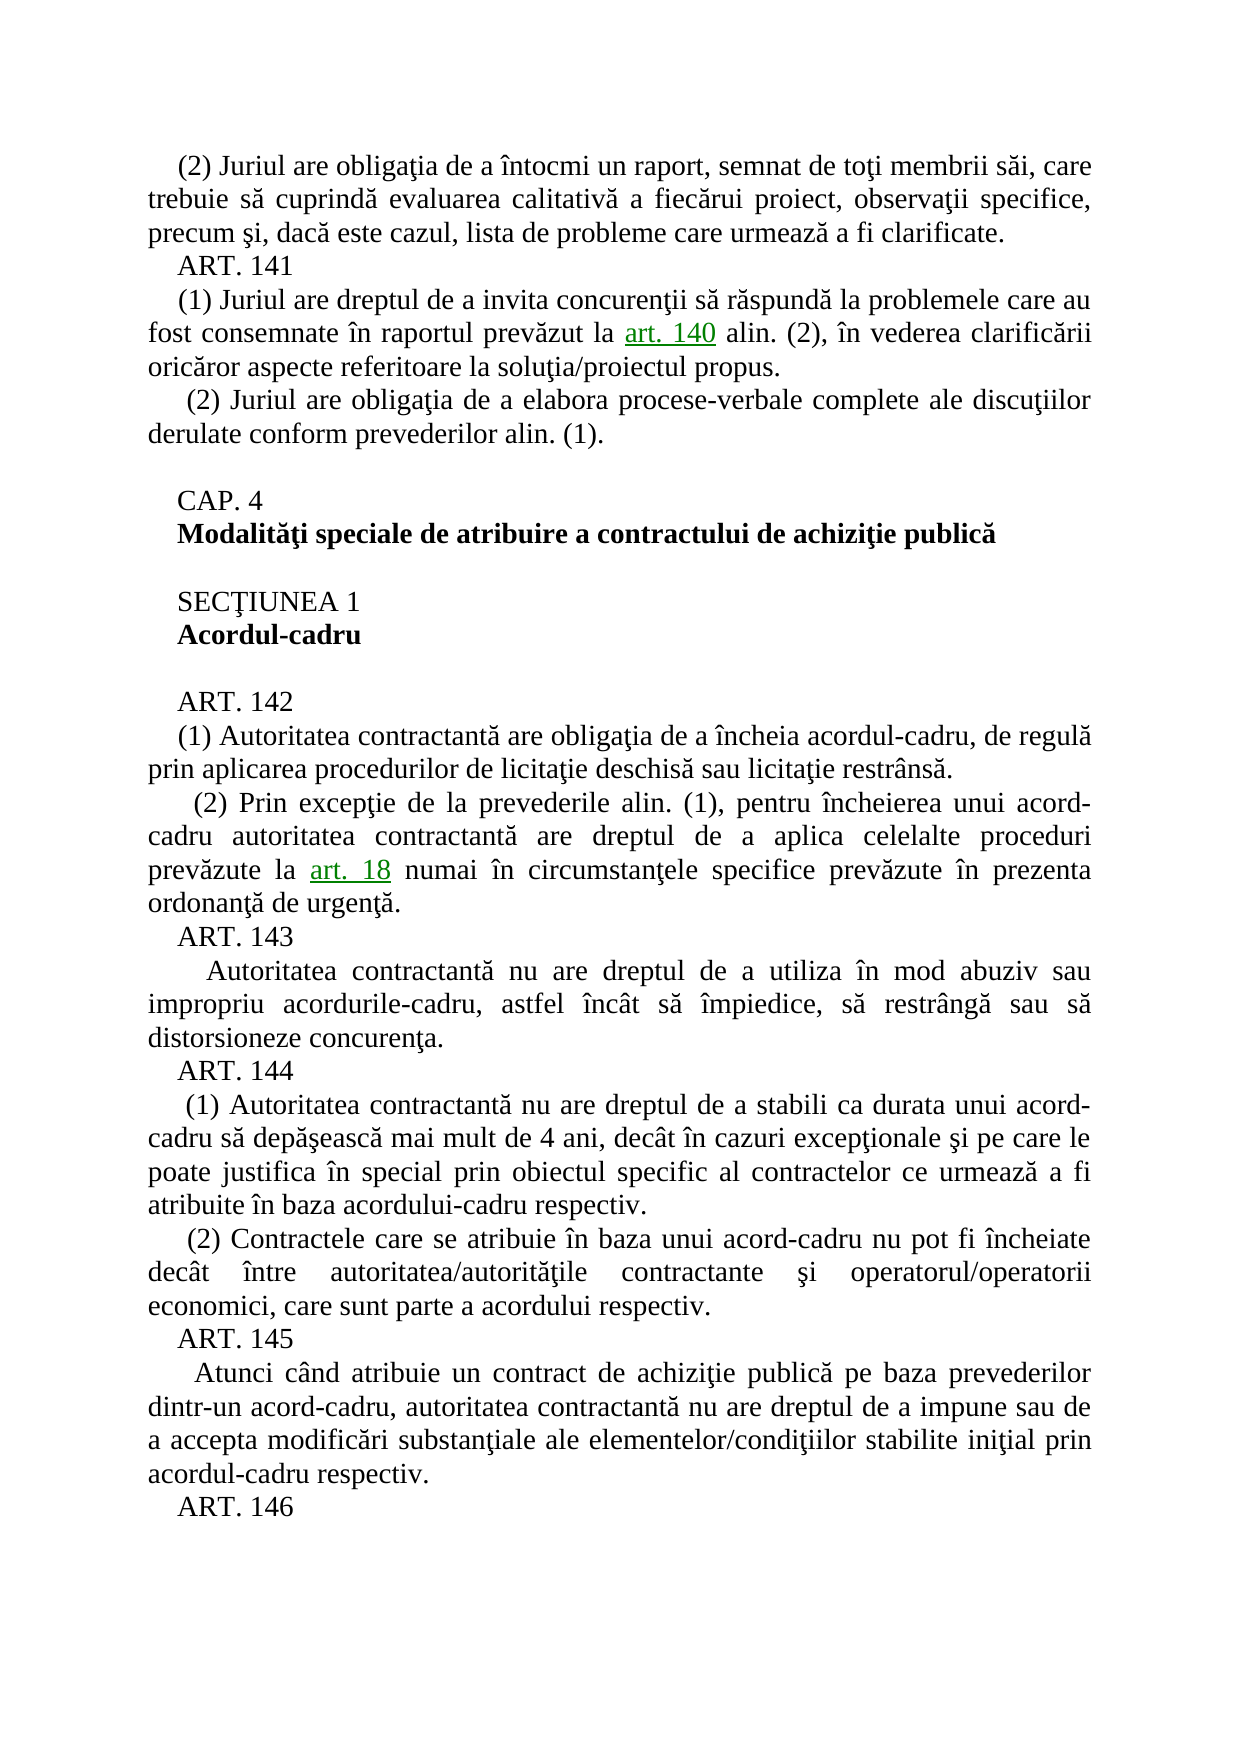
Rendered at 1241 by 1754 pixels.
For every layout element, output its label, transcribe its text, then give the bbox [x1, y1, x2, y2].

text Modalităţi speciale de atribuire a contractului de achiziţie publică [148, 517, 1093, 550]
text Autoritatea contractantă nu are dreptul de a utiliza în mod abuziv sau impropriu acordurile-cadru, astfel încât să împiedice, să restrângă sau să distorsioneze concurenţa. [148, 953, 1093, 1053]
text (1) Juriul are dreptul de a invita concurenţii să răspundă la problemele care au fost consemnate în raportul prevăzut la art. 140 alin. (2), în vederea clarificării oricăror aspecte referitoare la soluţia/proiectul propus. [148, 282, 1093, 382]
text ART. 142 [148, 684, 1093, 718]
text ART. 141 [148, 248, 1093, 282]
text (1) Autoritatea contractantă are obligaţia de a încheia acordul-cadru, de regulă prin aplicarea procedurilor de licitaţie deschisă sau licitaţie restrânsă. [148, 718, 1093, 785]
text (2) Juriul are obligaţia de a elabora procese-verbale complete ale discuţiilor derulate conform prevederilor alin. (1). [148, 382, 1093, 449]
text (2) Contractele care se atribuie în baza unui acord-cadru nu pot fi încheiate decât între autoritatea/autorităţile contractante şi operatorul/operatorii economici, care sunt parte a acordului respectiv. [148, 1221, 1093, 1322]
text ART. 143 [148, 919, 1093, 953]
text (2) Juriul are obligaţia de a întocmi un raport, semnat de toţi membrii săi, care trebuie să cuprindă evaluarea calitativă a fiecărui proiect, observaţii specifice, precum şi, dacă este cazul, lista de probleme care urmează a fi clarificate. [148, 148, 1093, 248]
text SECŢIUNEA 1 [148, 584, 1093, 617]
text (2) Prin excepţie de la prevederile alin. (1), pentru încheierea unui acord-cadru autoritatea contractantă are dreptul de a aplica celelalte proceduri prevăzute la art. 18 numai în circumstanţele specifice prevăzute în prezenta ordonanţă de urgenţă. [148, 785, 1093, 919]
text ART. 144 [148, 1053, 1093, 1087]
text Atunci când atribuie un contract de achiziţie publică pe baza prevederilor dintr-un acord-cadru, autoritatea contractantă nu are dreptul de a impune sau de a accepta modificări substanţiale ale elementelor/condiţiilor stabilite iniţial prin acordul-cadru respectiv. [148, 1355, 1093, 1489]
text ART. 146 [148, 1489, 1093, 1523]
text Acordul-cadru [148, 617, 1093, 651]
text ART. 145 [148, 1322, 1093, 1355]
text CAP. 4 [148, 483, 1093, 517]
text (1) Autoritatea contractantă nu are dreptul de a stabili ca durata unui acord-cadru să depăşească mai mult de 4 ani, decât în cazuri excepţionale şi pe care le poate justifica în special prin obiectul specific al contractelor ce urmează a fi atribuite în baza acordului-cadru respectiv. [148, 1087, 1093, 1221]
